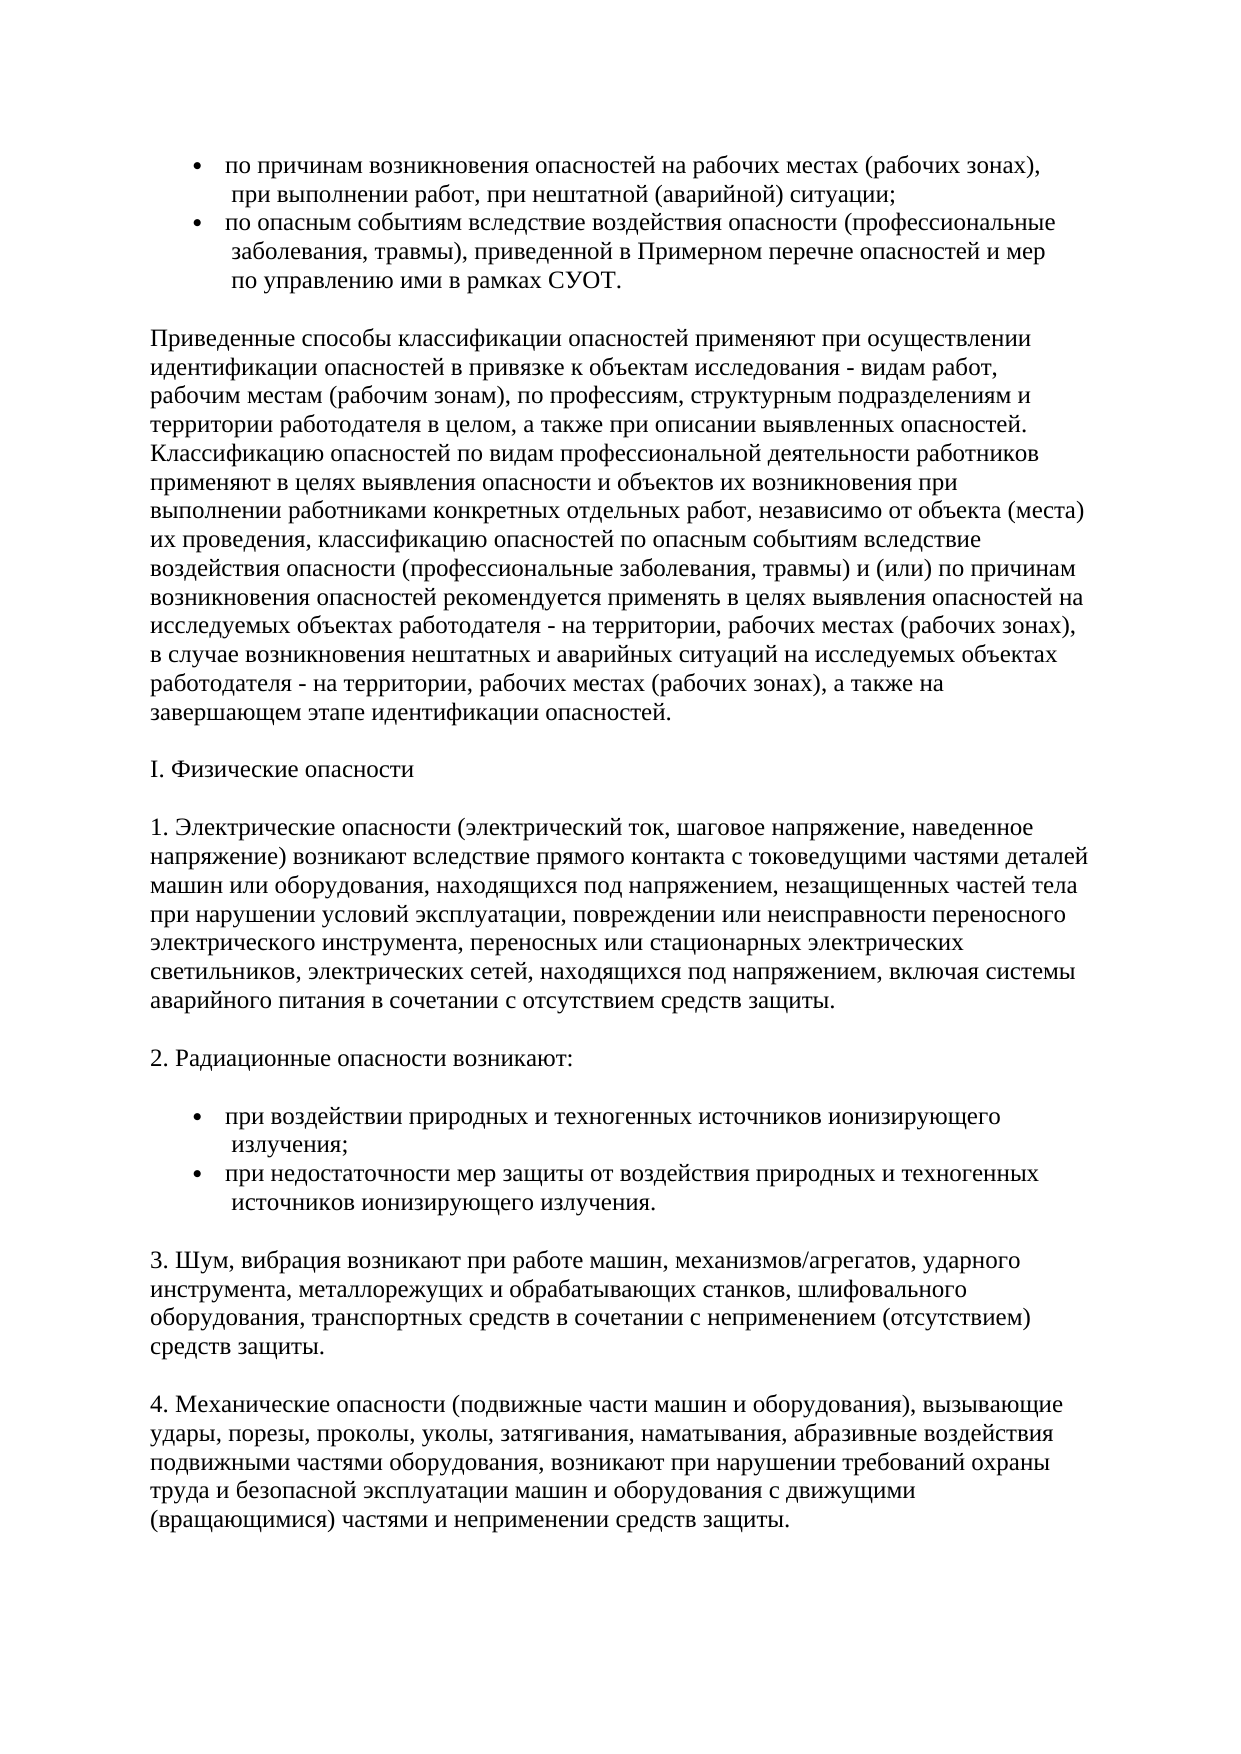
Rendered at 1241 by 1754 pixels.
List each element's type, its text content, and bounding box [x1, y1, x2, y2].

list при воздействии природных и техногенных источников ионизирующего излучения; [194, 1101, 1071, 1158]
list по опасным событиям вследствие воздействия опасности (профессиональные заболевания, травмы), приведенной в Примерном перечне опасностей и мер по управлению ими в рамках СУОТ. [194, 207, 1071, 294]
list по причинам возникновения опасностей на рабочих местах (рабочих зонах), при выполнении работ, при нештатной (аварийной) ситуации; [194, 150, 1071, 207]
text Приведенные способы классификации опасностей применяют при осуществлении идентификации опасностей в привязке к объектам исследования - видам работ, рабочим местам (рабочим зонам), по профессиям, структурным подразделениям и территории работодателя в целом, а также при описании выявленных опасностей. Классификацию опасностей по видам профессиональной деятельности работников применяют в целях выявления опасности и объектов их возникновения при выполнении работниками конкретных отдельных работ, независимо от объекта (места) их проведения, классификацию опасностей по опасным событиям вследствие воздействия опасности (профессиональные заболевания, травмы) и (или) по причинам возникновения опасностей рекомендуется применять в целях выявления опасностей на исследуемых объектах работодателя - на территории, рабочих местах (рабочих зонах), в случае возникновения нештатных и аварийных ситуаций на исследуемых объектах работодателя - на территории, рабочих местах (рабочих зонах), а также на завершающем этапе идентификации опасностей. [150, 323, 1090, 725]
text 4. Механические опасности (подвижные части машин и оборудования), вызывающие удары, порезы, проколы, уколы, затягивания, наматывания, абразивные воздействия подвижными частями оборудования, возникают при нарушении требований охраны труда и безопасной эксплуатации машин и оборудования с движущими (вращающимися) частями и неприменении средств защиты. [150, 1389, 1090, 1533]
text 3. Шум, вибрация возникают при работе машин, механизмов/агрегатов, ударного инструмента, металлорежущих и обрабатывающих станков, шлифовального оборудования, транспортных средств в сочетании с неприменением (отсутствием) средств защиты. [150, 1245, 1090, 1360]
text 2. Радиационные опасности возникают: [150, 1043, 1090, 1072]
text I. Физические опасности [150, 754, 1090, 783]
list при недостаточности мер защиты от воздействия природных и техногенных источников ионизирующего излучения. [194, 1158, 1071, 1216]
text 1. Электрические опасности (электрический ток, шаговое напряжение, наведенное напряжение) возникают вследствие прямого контакта с токоведущими частями деталей машин или оборудования, находящихся под напряжением, незащищенных частей тела при нарушении условий эксплуатации, повреждении или неисправности переносного электрического инструмента, переносных или стационарных электрических светильников, электрических сетей, находящихся под напряжением, включая системы аварийного питания в сочетании с отсутствием средств защиты. [150, 812, 1090, 1014]
